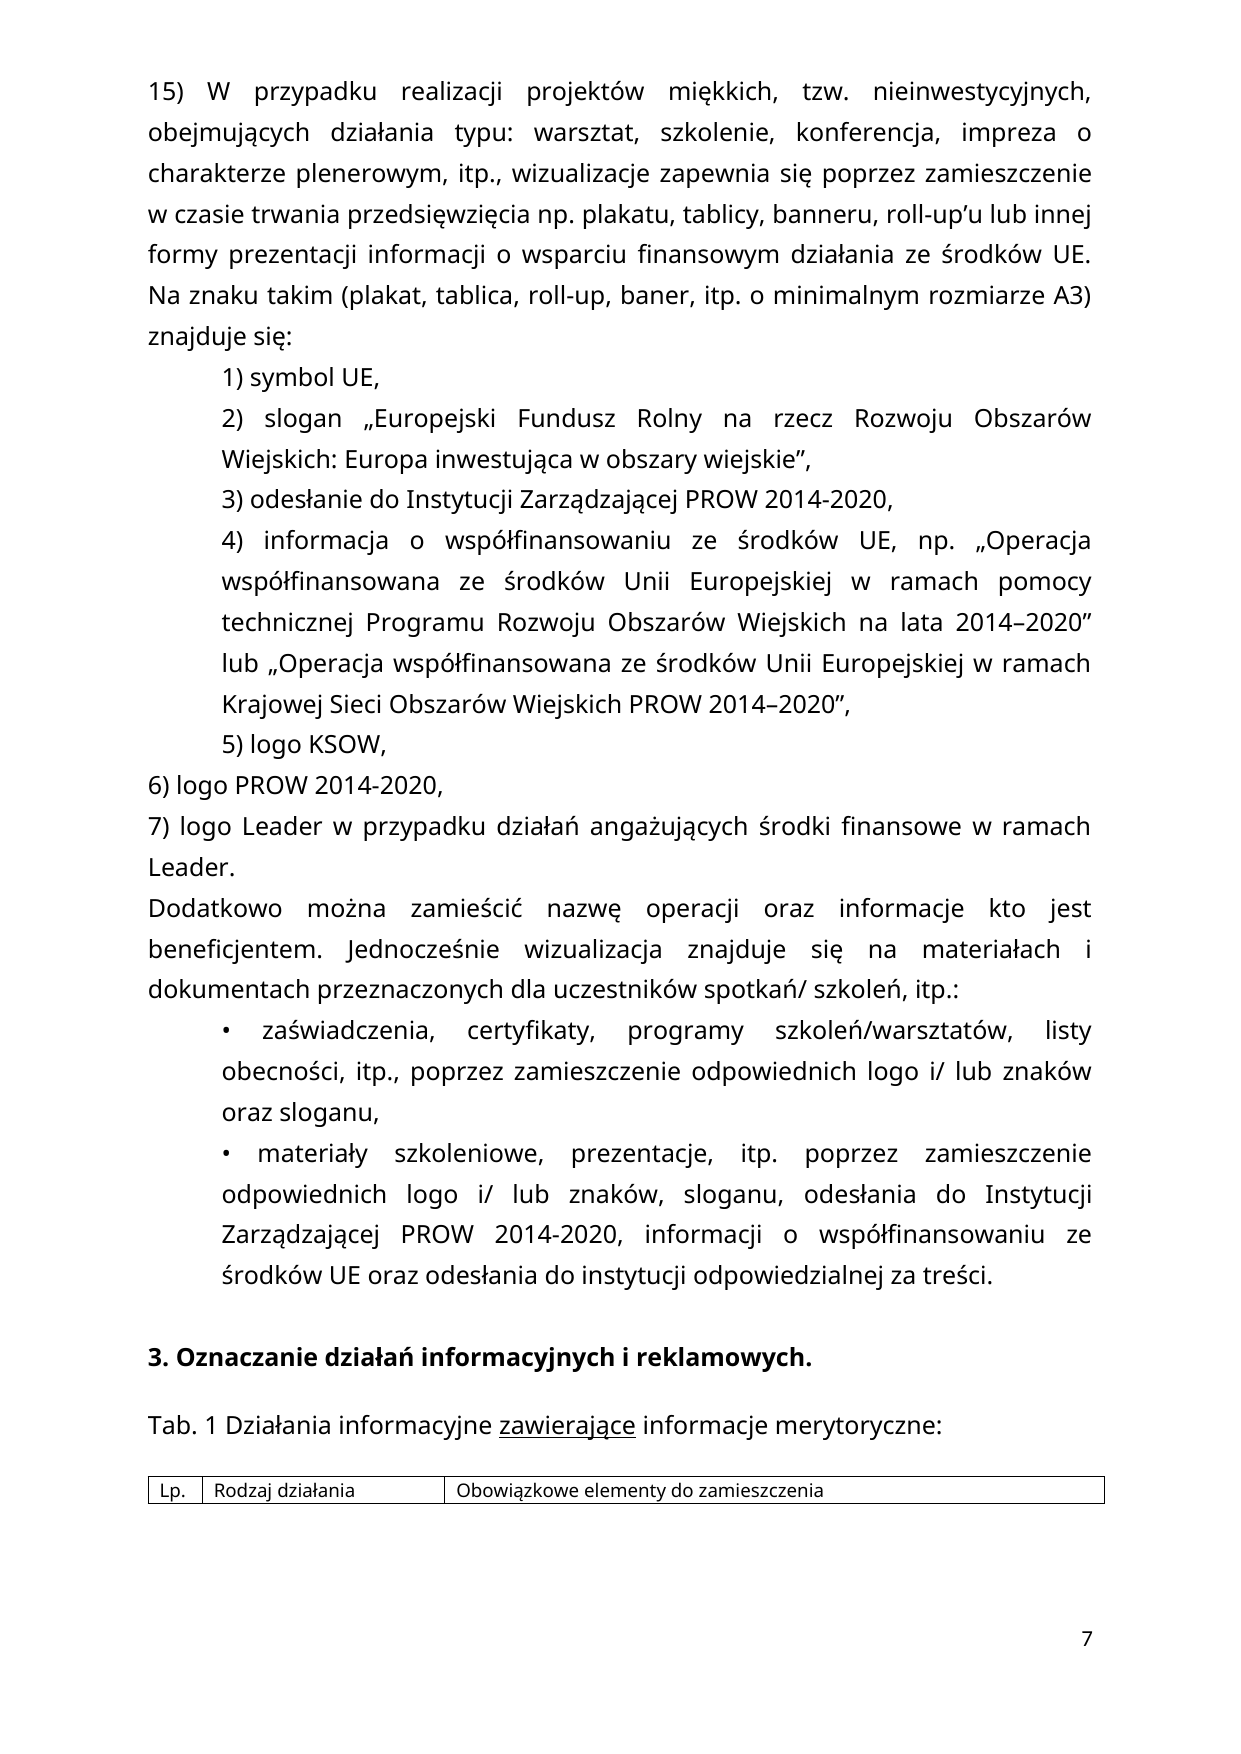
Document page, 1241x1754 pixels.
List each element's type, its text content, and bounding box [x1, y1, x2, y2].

text 3. Oznaczanie działań informacyjnych i reklamowych. [148, 1340, 1093, 1374]
text 6) logo PROW 2014-2020, [148, 768, 1093, 802]
text Tab. 1 Działania informacyjne zawierające informacje merytoryczne: [148, 1408, 1093, 1442]
text 4) informacja o współfinansowaniu ze środków UE, np. „Operacja współfinansowana ze środków Unii Europejskiej w ramach pomocy technicznej Programu Rozwoju Obszarów Wiejskich na lata 2014–2020” lub „Operacja współfinansowana ze środków Unii Europejskiej w ramach Krajowej Sieci Obszarów Wiejskich PROW 2014–2020”, [221, 523, 1093, 720]
text 3) odesłanie do Instytucji Zarządzającej PROW 2014-2020, [221, 482, 1093, 516]
text 2) slogan „Europejski Fundusz Rolny na rzecz Rozwoju Obszarów Wiejskich: Europa inwestująca w obszary wiejskie”, [221, 401, 1093, 475]
text 5) logo KSOW, [221, 727, 1093, 761]
table_header Rodzaj działania [203, 1477, 444, 1502]
text • materiały szkoleniowe, prezentacje, itp. poprzez zamieszczenie odpowiednich logo i/ lub znaków, sloganu, odesłania do Instytucji Zarządzającej PROW 2014-2020, informacji o współfinansowaniu ze środków UE oraz odesłania do instytucji odpowiedzialnej za treści. [221, 1136, 1093, 1292]
text 1) symbol UE, [221, 360, 1093, 394]
text • zaświadczenia, certyfikaty, programy szkoleń/warsztatów, listy obecności, itp., poprzez zamieszczenie odpowiednich logo i/ lub znaków oraz sloganu, [221, 1013, 1093, 1129]
text 7) logo Leader w przypadku działań angażujących środki finansowe w ramach Leader. [148, 809, 1093, 884]
table_header Lp. [149, 1477, 202, 1502]
text Dodatkowo można zamieścić nazwę operacji oraz informacje kto jest beneficjentem. Jednocześnie wizualizacja znajduje się na materiałach i dokumentach przeznaczonych dla uczestników spotkań/ szkoleń, itp.: [148, 891, 1093, 1006]
table_header Obowiązkowe elementy do zamieszczenia [445, 1477, 1104, 1502]
text 15) W przypadku realizacji projektów miękkich, tzw. nieinwestycyjnych, obejmujących działania typu: warsztat, szkolenie, konferencja, impreza o charakterze plenerowym, itp., wizualizacje zapewnia się poprzez zamieszczenie w czasie trwania przedsięwzięcia np. plakatu, tablicy, banneru, roll-up’u lub innej formy prezentacji informacji o wsparciu finansowym działania ze środków UE. Na znaku takim (plakat, tablica, roll-up, baner, itp. o minimalnym rozmiarze A3) znajduje się: [148, 74, 1093, 353]
